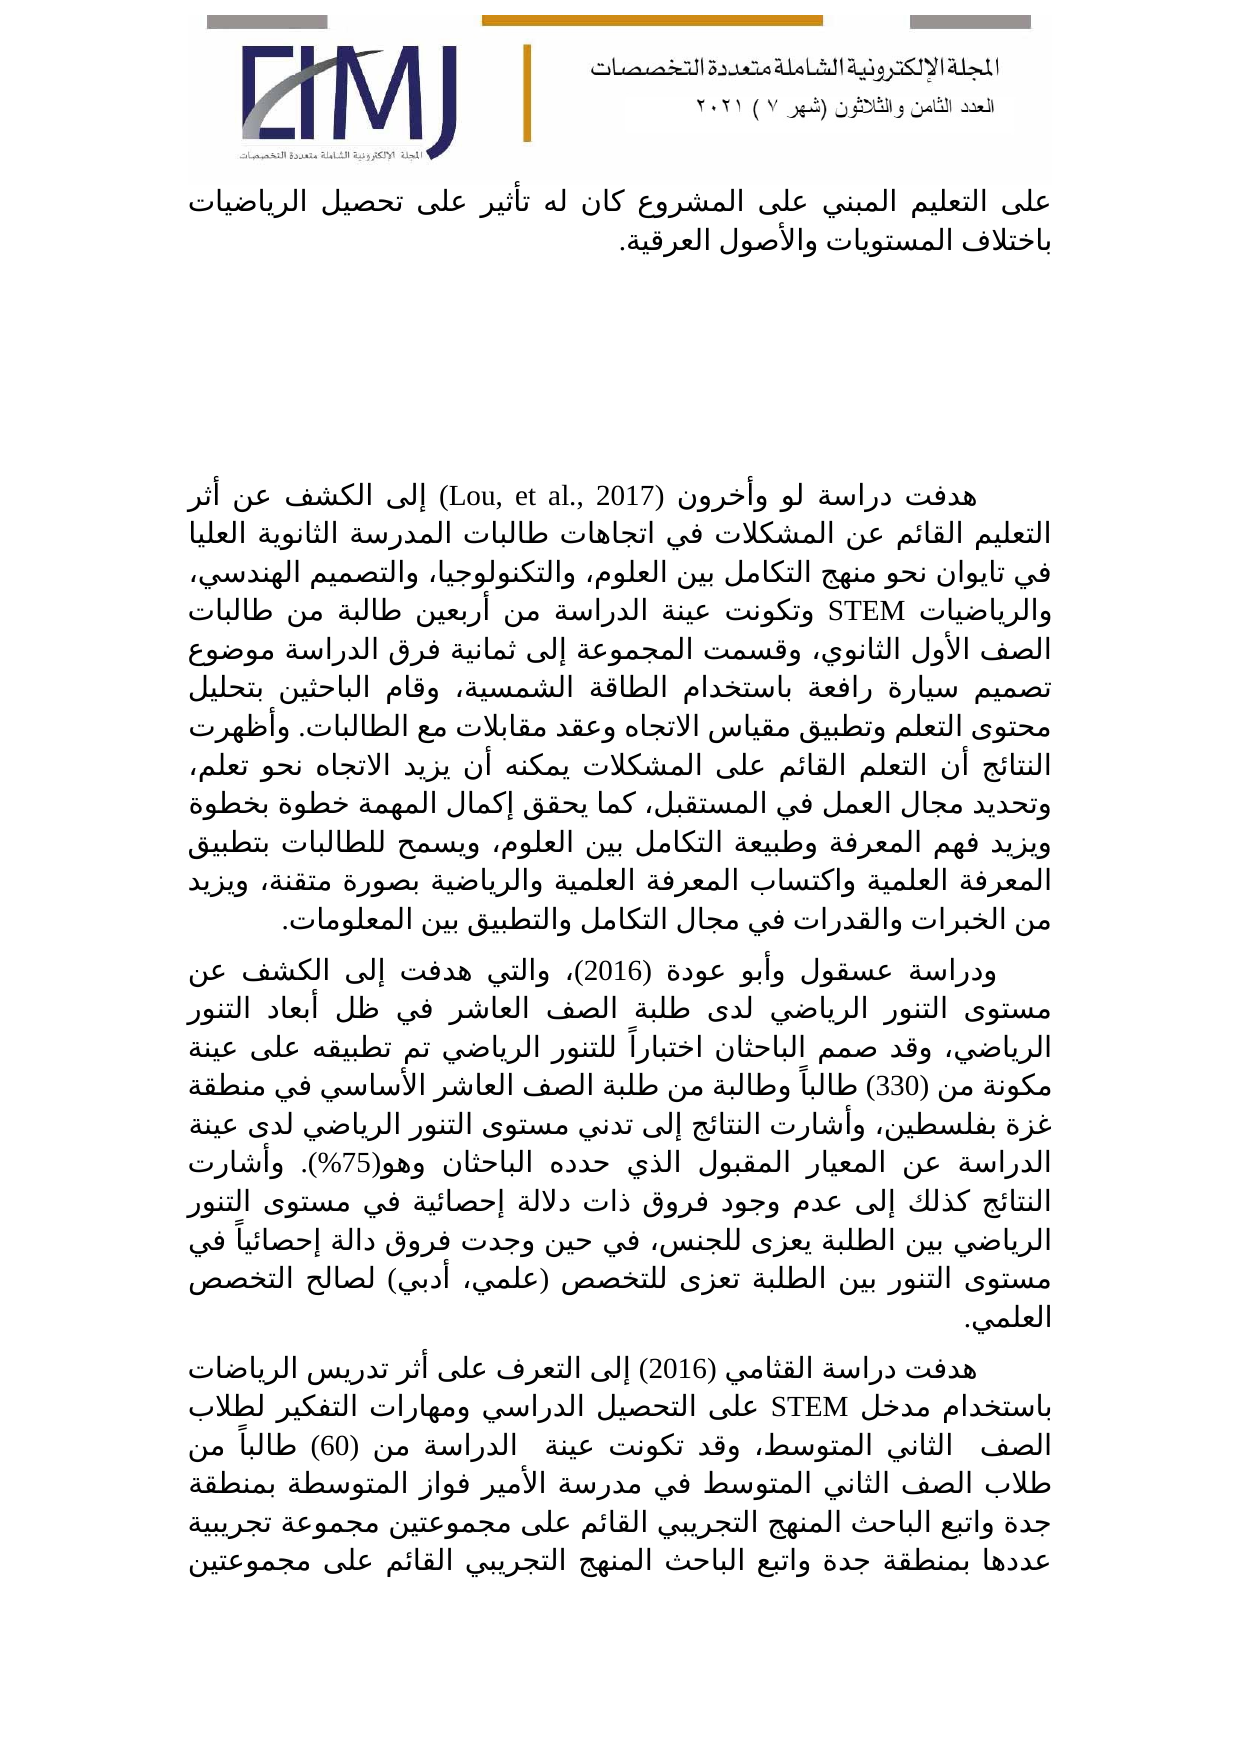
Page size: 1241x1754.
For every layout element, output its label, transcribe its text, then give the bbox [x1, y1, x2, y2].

text ودراسة عسقول وأبو عودة (2016)، والتي هدفت إلى الكشف عن مستوى التنور الرياضي لدى طلبة الصف العاشر في ظل أبعاد التنور الرياضي، وقد صمم الباحثان اختباراً للتنور الرياضي تم تطبيقه على عينة مكونة من (330) طالباً وطالبة من طلبة الصف العاشر الأساسي في منطقة غزة بفلسطين، وأشارت النتائج إلى تدني مستوى التنور الرياضي لدى عينة الدراسة عن المعيار المقبول الذي حدده الباحثان وهو(75%). وأشارت النتائج كذلك إلى عدم وجود فروق ذات دلالة إحصائية في مستوى التنور الرياضي بين الطلبة يعزى للجنس، في حين وجدت فروق دالة إحصائياً في مستوى التنور بين الطلبة تعزى للتخصص (علمي، أدبي) لصالح التخصص العلمي. [187, 953, 1053, 1333]
picture [187, 15, 1053, 185]
text هدفت دراسة لو وأخرون (Lou, et al., 2017) إلى الكشف عن أثر التعليم القائم عن المشكلات في اتجاهات طالبات المدرسة الثانوية العليا في تايوان نحو منهج التكامل بين العلوم، والتكنولوجيا، والتصميم الهندسي، والرياضيات STEM وتكونت عينة الدراسة من أربعين طالبة من طالبات الصف الأول الثانوي، وقسمت المجموعة إلى ثمانية فرق الدراسة موضوع تصميم سيارة رافعة باستخدام الطاقة الشمسية، وقام الباحثين بتحليل محتوى التعلم وتطبيق مقياس الاتجاه وعقد مقابلات مع الطالبات. وأظهرت النتائج أن التعلم القائم على المشكلات يمكنه أن يزيد الاتجاه نحو تعلم، وتحديد مجال العمل في المستقبل، كما يحقق إكمال المهمة خطوة بخطوة ويزيد فهم المعرفة وطبيعة التكامل بين العلوم، ويسمح للطالبات بتطبيق المعرفة العلمية واكتساب المعرفة العلمية والرياضية بصورة متقنة، ويزيد من الخبرات والقدرات في مجال التكامل والتطبيق بين المعلومات. [187, 478, 1053, 935]
